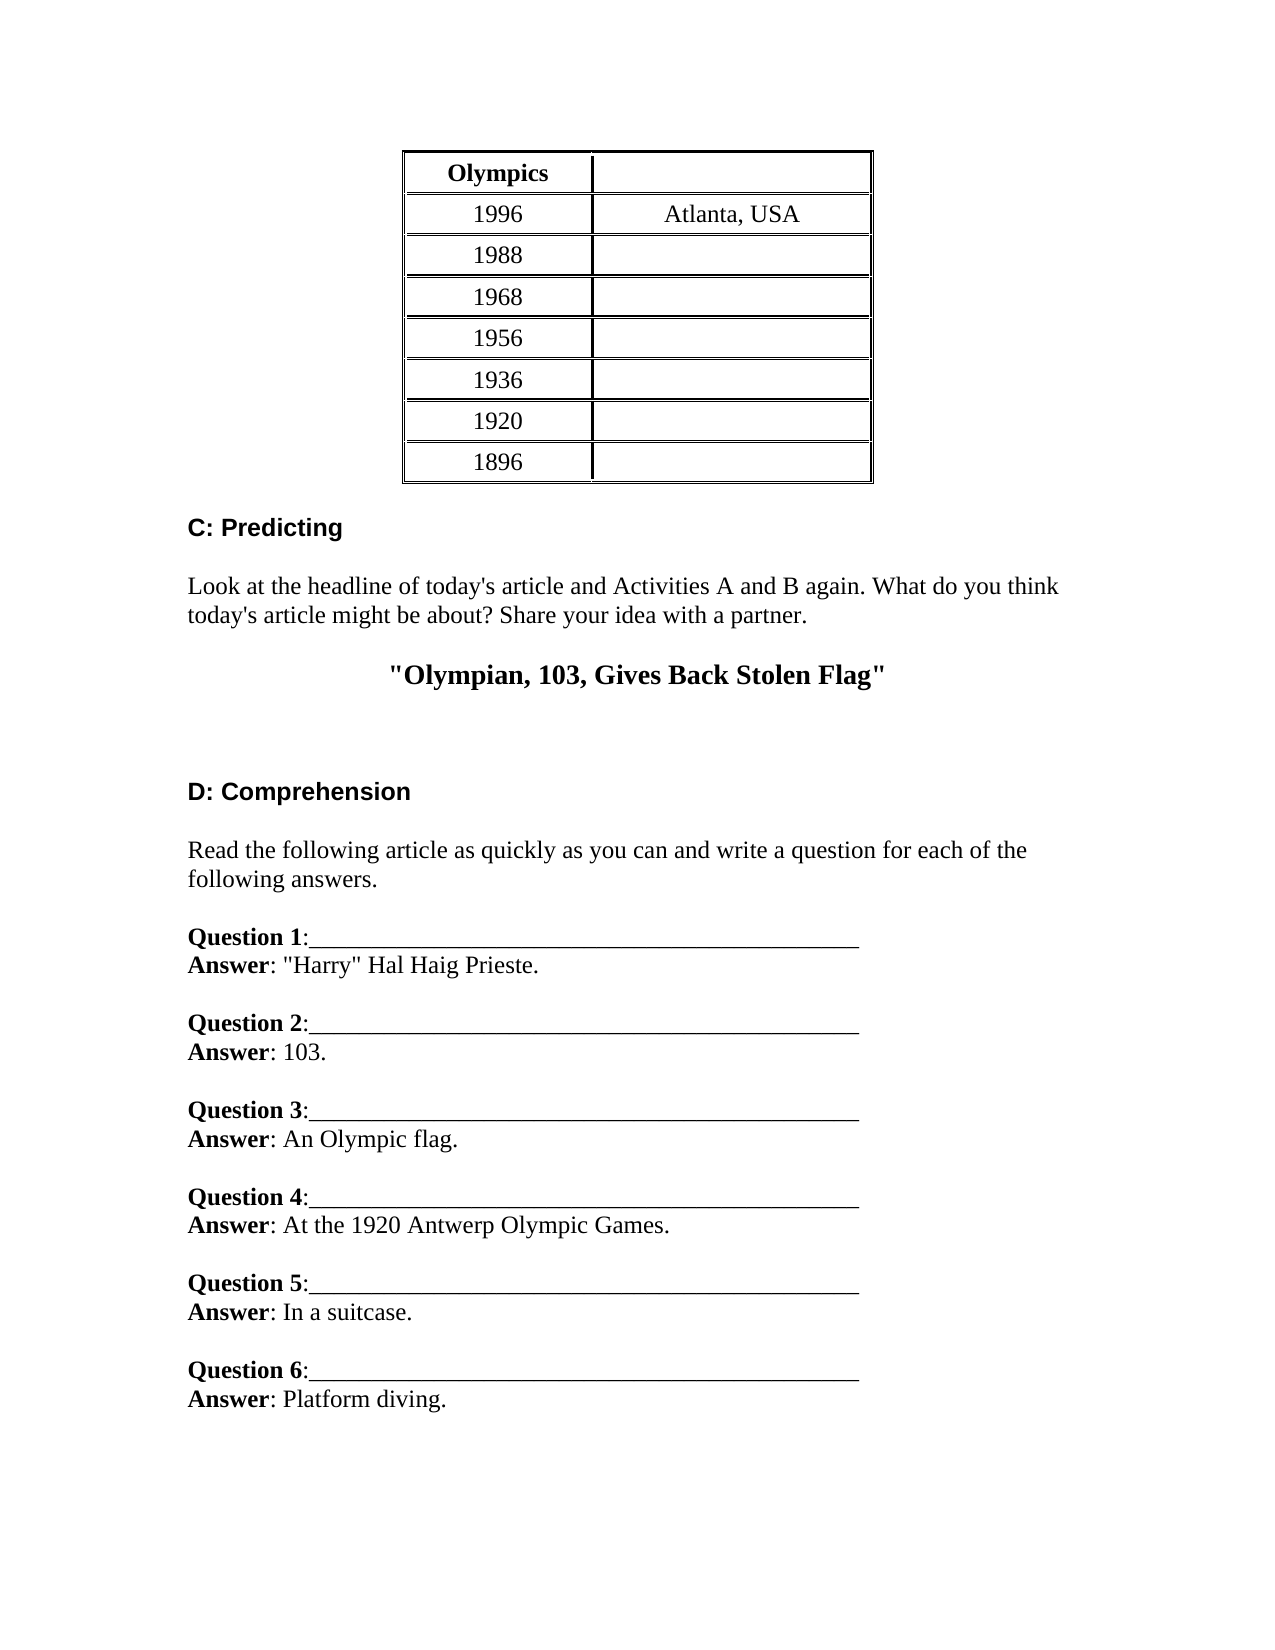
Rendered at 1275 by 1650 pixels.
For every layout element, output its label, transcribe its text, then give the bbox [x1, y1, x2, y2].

table_cell 1968 [405, 274, 591, 315]
table_header Place of Olympics [592, 153, 870, 191]
text Question 4:____________________________________________ Answer: At the 1920 Antwerp Olympic Games. [187, 1182, 1087, 1239]
text Question 1:____________________________________________ Answer: "Harry" Hal Haig Prieste. [187, 922, 1087, 979]
table_header Date of Olympics [405, 152, 592, 191]
table_cell [592, 233, 872, 274]
text Question 5:____________________________________________ Answer: In a suitcase. [187, 1268, 1087, 1326]
table_cell [594, 398, 871, 439]
text "Olympian, 103, Gives Back Stolen Flag" [187, 658, 1087, 690]
text C: Predicting [187, 513, 1087, 542]
table_cell 1996 [405, 191, 591, 233]
table_cell [592, 440, 871, 481]
table_cell Atlanta, USA [594, 191, 871, 233]
table_cell 1956 [405, 315, 591, 357]
table_cell [592, 357, 872, 398]
table_cell [594, 315, 871, 357]
table_cell 1936 [403, 357, 592, 398]
text D: Comprehension [187, 777, 1087, 806]
text Question 6:____________________________________________ Answer: Platform diving. [187, 1355, 1087, 1413]
table_cell 1896 [405, 440, 592, 481]
text Look at the headline of today's article and Activities A and B again. What do you think today's article might be about? Share your idea with a partner. [187, 571, 1087, 629]
table_cell 1988 [403, 233, 592, 274]
text Question 3:____________________________________________ Answer: An Olympic flag. [187, 1095, 1087, 1153]
text Read the following article as quickly as you can and write a question for each of the following answers. [187, 835, 1087, 893]
text Question 2:____________________________________________ Answer: 103. [187, 1008, 1087, 1066]
table_cell 1920 [405, 398, 591, 439]
table_cell [594, 274, 871, 315]
